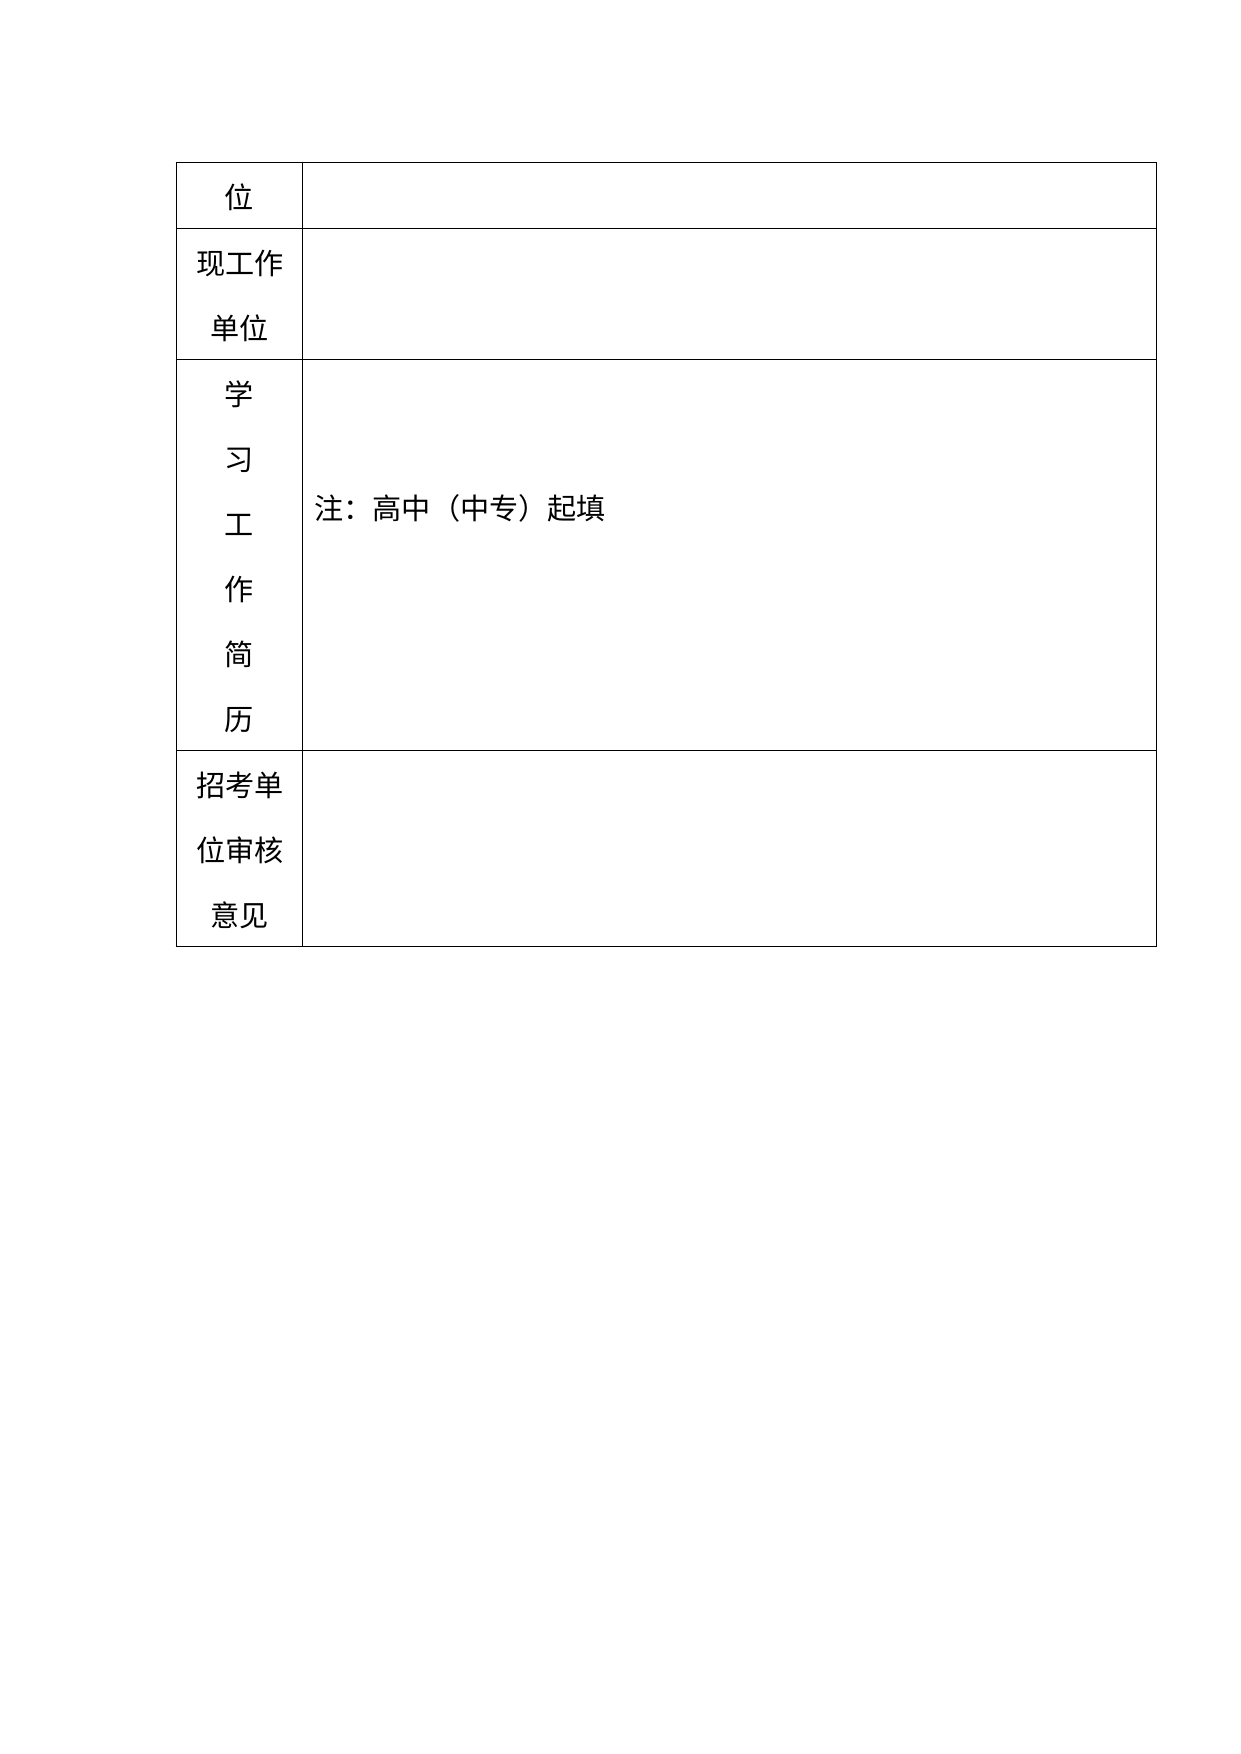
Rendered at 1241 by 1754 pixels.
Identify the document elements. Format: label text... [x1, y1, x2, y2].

table_cell 招考单位审核意见 [177, 751, 302, 946]
table_cell [303, 229, 1156, 359]
table_cell 报考职位 [177, 163, 302, 228]
table_cell 注：高中（中专）起填 [303, 360, 1156, 750]
table_cell 现工作单位 [177, 229, 302, 359]
table_cell [303, 163, 1156, 228]
table_cell 学 习 工 作 简 历 [177, 360, 302, 750]
table_cell [303, 751, 1156, 946]
